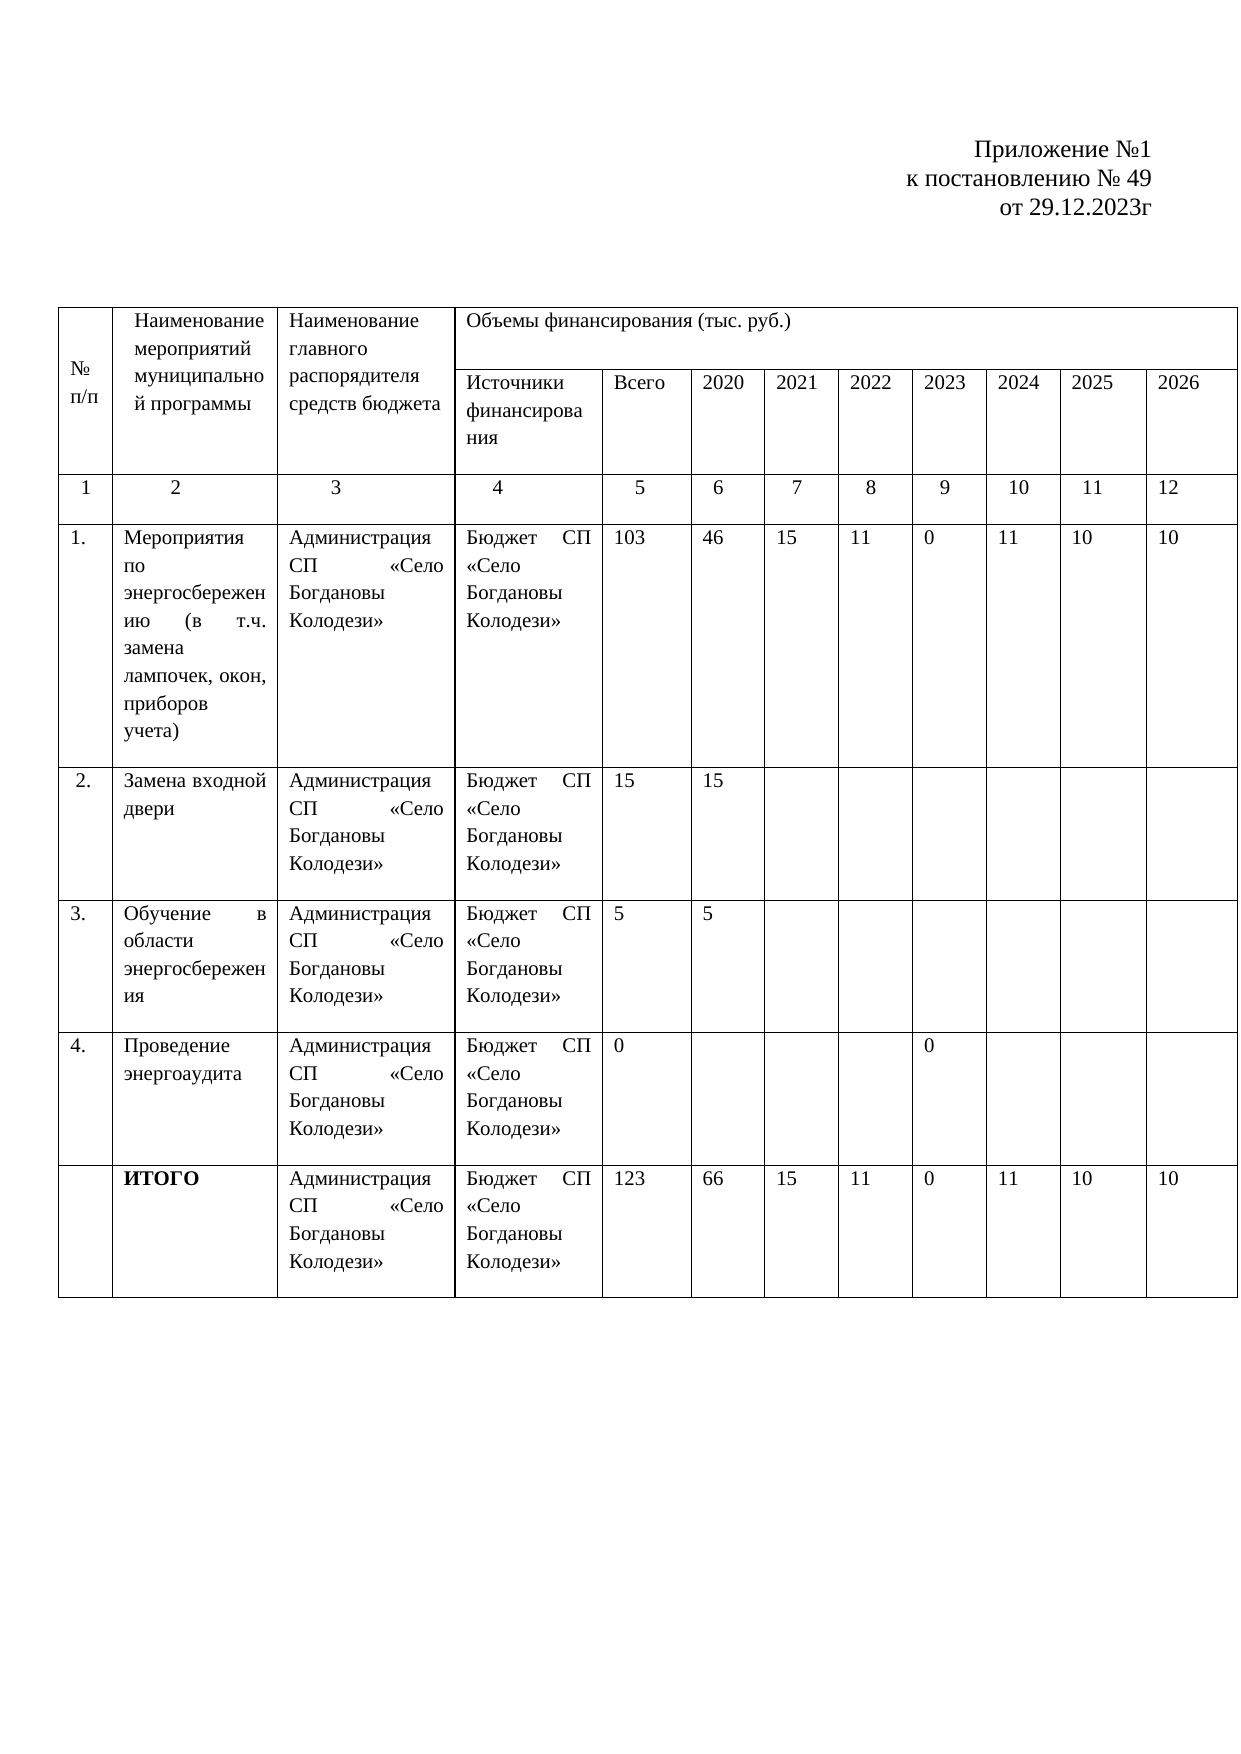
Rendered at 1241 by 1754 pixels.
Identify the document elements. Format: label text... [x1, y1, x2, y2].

table_cell [839, 901, 912, 1032]
table_cell [1061, 1033, 1146, 1165]
table_cell 2025 [1061, 370, 1146, 474]
table_cell 11 [839, 525, 912, 767]
table_cell [1061, 901, 1146, 1032]
table_cell 10 [987, 475, 1060, 524]
table_cell 0 [913, 525, 986, 767]
table_header Объемы финансирования (тыс. руб.) [456, 308, 1237, 369]
text Приложение №1 [103, 134, 1152, 163]
table_cell Администрация СП «Село Богдановы Колодези» [278, 525, 454, 767]
table_cell 2024 [987, 370, 1060, 474]
table_cell 11 [987, 1166, 1060, 1297]
table_cell [765, 768, 838, 899]
table_cell 15 [692, 768, 764, 899]
table_cell 66 [692, 1166, 764, 1297]
table_cell 3. [59, 901, 112, 1032]
table_cell 12 [1147, 475, 1237, 524]
table_cell 0 [913, 1033, 986, 1165]
table_cell Замена входной двери [113, 768, 277, 899]
table_cell 4 [456, 475, 602, 524]
table_cell [913, 768, 986, 899]
table_cell ИТОГО [113, 1166, 277, 1297]
table_cell 15 [765, 525, 838, 767]
table_cell [1147, 1033, 1237, 1165]
table_cell Администрация СП «Село Богдановы Колодези» [278, 768, 454, 899]
table_cell 2026 [1147, 370, 1237, 474]
table_header Наименование главного распорядителя средств бюджета [278, 308, 454, 474]
table_cell Бюджет СП «Село Богдановы Колодези» [456, 1166, 602, 1297]
table_cell 11 [987, 525, 1060, 767]
table_cell Обучение в области энергосбережения [113, 901, 277, 1032]
table_cell 5 [603, 475, 691, 524]
table_cell Бюджет СП «Село Богдановы Колодези» [456, 525, 602, 767]
table_cell 5 [603, 901, 691, 1032]
table_cell 11 [1061, 475, 1146, 524]
table_cell 1. [59, 525, 112, 767]
table_cell 5 [692, 901, 764, 1032]
table_cell Администрация СП «Село Богдановы Колодези» [278, 1033, 454, 1165]
table_cell 9 [913, 475, 986, 524]
table_cell [839, 768, 912, 899]
table_cell 0 [913, 1166, 986, 1297]
table_cell [987, 1033, 1060, 1165]
table_cell 2020 [692, 370, 764, 474]
table_cell Бюджет СП «Село Богдановы Колодези» [456, 1033, 602, 1165]
table_cell [59, 1166, 112, 1297]
table_cell 10 [1147, 1166, 1237, 1297]
table_cell 1 [59, 475, 112, 524]
table_cell 2. [59, 768, 112, 899]
table_cell 6 [692, 475, 764, 524]
table_cell [1061, 768, 1146, 899]
table_cell 103 [603, 525, 691, 767]
table_cell [692, 1033, 764, 1165]
text к постановлению № 49 [103, 163, 1152, 192]
table_cell 2023 [913, 370, 986, 474]
table_cell Мероприятия по энергосбережению (в т.ч. замена лампочек, окон, приборов учета) [113, 525, 277, 767]
table_cell 10 [1147, 525, 1237, 767]
table_cell 10 [1061, 525, 1146, 767]
table_cell 15 [765, 1166, 838, 1297]
table_cell 4. [59, 1033, 112, 1165]
table_cell 2 [113, 475, 277, 524]
table_cell [913, 901, 986, 1032]
table_cell Администрация СП «Село Богдановы Колодези» [278, 1166, 454, 1297]
table_cell Администрация СП «Село Богдановы Колодези» [278, 901, 454, 1032]
table_cell [1147, 901, 1237, 1032]
table_cell Всего [603, 370, 691, 474]
table_cell 2022 [839, 370, 912, 474]
table_cell 11 [839, 1166, 912, 1297]
table_cell 8 [839, 475, 912, 524]
table_cell Бюджет СП «Село Богдановы Колодези» [456, 901, 602, 1032]
table_cell Проведение энергоаудита [113, 1033, 277, 1165]
text от 29.12.2023г [103, 192, 1152, 221]
table_cell 0 [603, 1033, 691, 1165]
table_cell [987, 901, 1060, 1032]
table_cell Бюджет СП «Село Богдановы Колодези» [456, 768, 602, 899]
table_cell [839, 1033, 912, 1165]
table_cell 15 [603, 768, 691, 899]
table_cell 46 [692, 525, 764, 767]
table_header Наименование мероприятий муниципальной программы [113, 308, 277, 474]
table_header №п/п [59, 308, 112, 474]
table_cell [1147, 768, 1237, 899]
table_cell 10 [1061, 1166, 1146, 1297]
table_cell 2021 [765, 370, 838, 474]
table_cell Источники финансирования [456, 370, 602, 474]
table_cell [765, 901, 838, 1032]
table_cell 3 [278, 475, 454, 524]
table_cell 123 [603, 1166, 691, 1297]
table_cell 7 [765, 475, 838, 524]
table_cell [987, 768, 1060, 899]
table_cell [765, 1033, 838, 1165]
